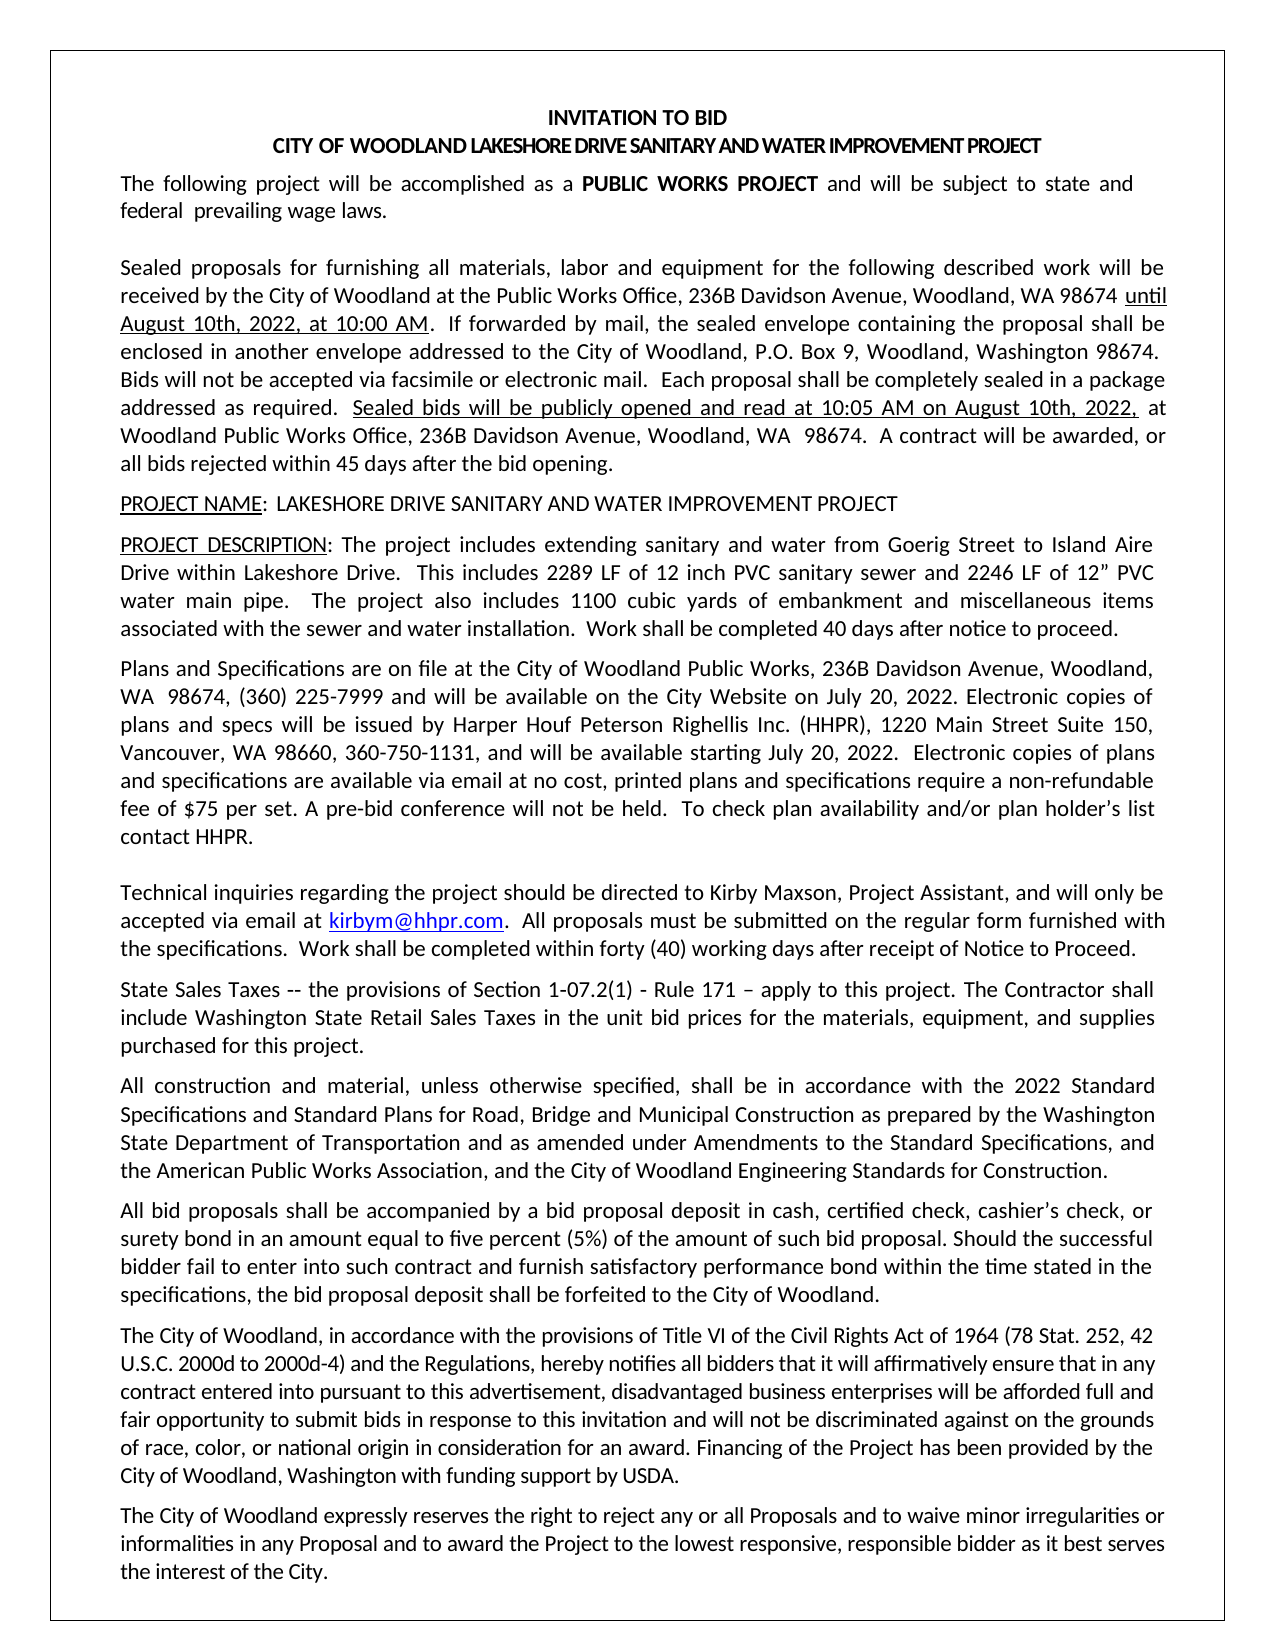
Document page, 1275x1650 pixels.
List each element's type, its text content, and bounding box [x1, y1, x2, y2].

text PROJECT NAME: LAKESHORE DRIVE SANITARY AND WATER IMPROVEMENT PROJECT [120, 489, 1167, 517]
text The following project will be accomplished as a PUBLIC WORKS PROJECT and will be subject to state and federal prevailing wage laws. [120, 169, 1135, 225]
text PROJECT DESCRIPTION: The project includes extending sanitary and water from Goerig Street to Island Aire Drive within Lakeshore Drive. This includes 2289 LF of 12 inch PVC sanitary sewer and 2246 LF of 12” PVC water main pipe. The project also includes 1100 cubic yards of embankment and miscellaneous items associated with the sewer and water installation. Work shall be completed 40 days after notice to proceed. [120, 530, 1156, 642]
text State Sales Taxes ‐‐ the provisions of Section 1‐07.2(1) ‐ Rule 171 – apply to this project. The Contractor shall include Washington State Retail Sales Taxes in the unit bid prices for the materials, equipment, and supplies purchased for this project. [120, 975, 1155, 1059]
text Sealed proposals for furnishing all materials, labor and equipment for the following described work will be received by the City of Woodland at the Public Works Office, 236B Davidson Avenue, Woodland, WA 98674 until August 10th, 2022, at 10:00 AM. If forwarded by mail, the sealed envelope containing the proposal shall be enclosed in another envelope addressed to the City of Woodland, P.O. Box 9, Woodland, Washington 98674. Bids will not be accepted via facsimile or electronic mail. Each proposal shall be completely sealed in a package addressed as required. Sealed bids will be publicly opened and read at 10:05 AM on August 10th, 2022, at Woodland Public Works Office, 236B Davidson Avenue, Woodland, WA 98674. A contract will be awarded, or all bids rejected within 45 days after the bid opening. [120, 253, 1167, 477]
text Plans and Specifications are on file at the City of Woodland Public Works, 236B Davidson Avenue, Woodland, WA 98674, (360) 225-7999 and will be available on the City Website on July 20, 2022. Electronic copies of plans and specs will be issued by Harper Houf Peterson Righellis Inc. (HHPR), 1220 Main Street Suite 150, Vancouver, WA 98660, 360-750-1131, and will be available starting July 20, 2022. Electronic copies of plans and specifications are available via email at no cost, printed plans and specifications require a non-refundable fee of $75 per set. A pre-bid conference will not be held. To check plan availability and/or plan holder’s list contact HHPR. [120, 654, 1156, 851]
text Technical inquiries regarding the project should be directed to Kirby Maxson, Project Assistant, and will only be accepted via email at kirbym@hhpr.com. All proposals must be submitted on the regular form furnished with the specifications. Work shall be completed within forty (40) working days after receipt of Notice to Proceed. [120, 878, 1167, 963]
text The City of Woodland, in accordance with the provisions of Title VI of the Civil Rights Act of 1964 (78 Stat. 252, 42 U.S.C. 2000d to 2000d-4) and the Regulations, hereby notifies all bidders that it will affirmatively ensure that in any contract entered into pursuant to this advertisement, disadvantaged business enterprises will be afforded full and fair opportunity to submit bids in response to this invitation and will not be discriminated against on the grounds of race, color, or national origin in consideration for an award. Financing of the Project has been provided by the City of Woodland, Washington with funding support by USDA. [120, 1321, 1156, 1489]
text All bid proposals shall be accompanied by a bid proposal deposit in cash, certified check, cashier’s check, or surety bond in an amount equal to five percent (5%) of the amount of such bid proposal. Should the successful bidder fail to enter into such contract and furnish satisfactory performance bond within the time stated in the specifications, the bid proposal deposit shall be forfeited to the City of Woodland. [120, 1196, 1156, 1308]
text All construction and material, unless otherwise specified, shall be in accordance with the 2022 Standard Specifications and Standard Plans for Road, Bridge and Municipal Construction as prepared by the Washington State Department of Transportation and as amended under Amendments to the Standard Specifications, and the American Public Works Association, and the City of Woodland Engineering Standards for Construction. [120, 1072, 1156, 1184]
subtitle INVITATION TO BID [251, 103, 1024, 131]
text The City of Woodland expressly reserves the right to reject any or all Proposals and to waive minor irregularities or informalities in any Proposal and to award the Project to the lowest responsive, responsible bidder as it best serves the interest of the City. [120, 1501, 1167, 1586]
text CITY OF WOODLAND LAKESHORE DRIVE SANITARY AND WATER IMPROVEMENT PROJECT [251, 131, 1065, 159]
